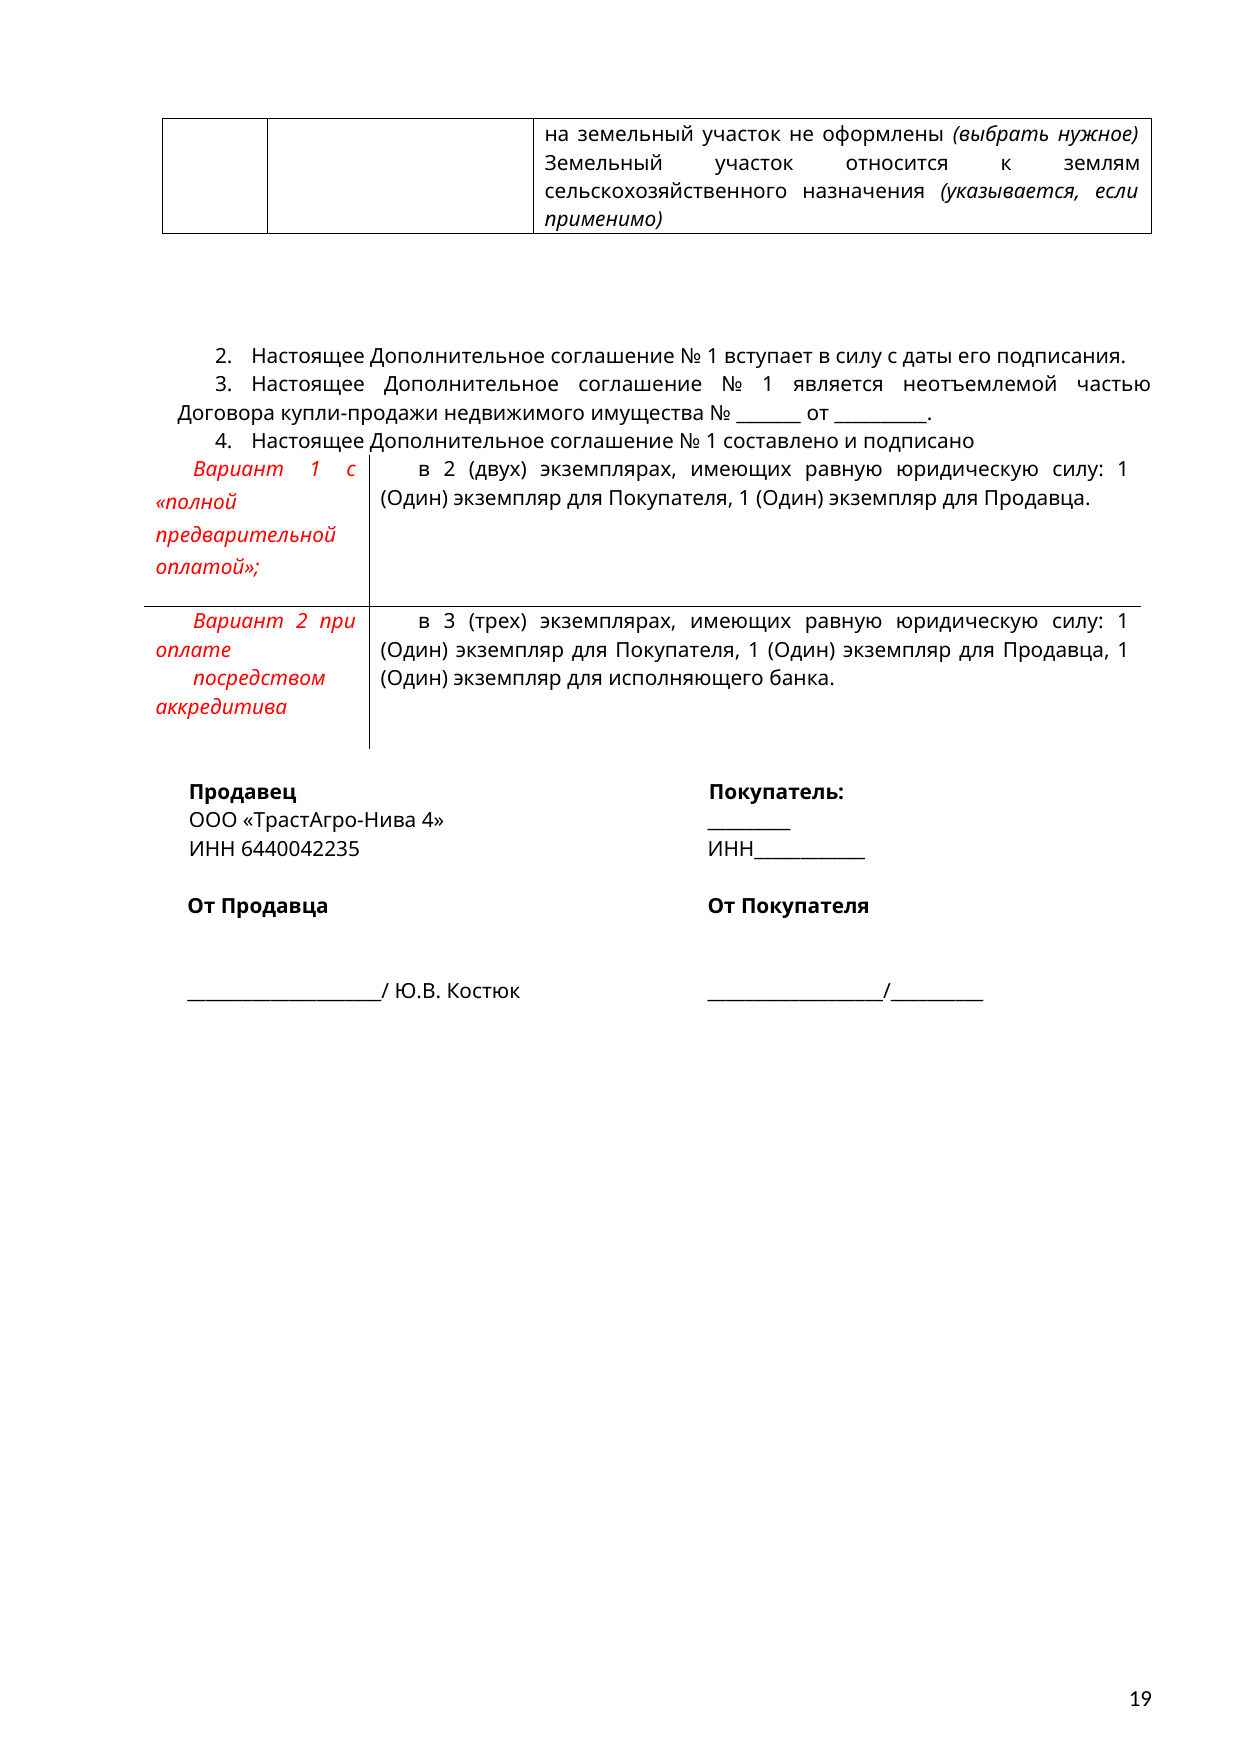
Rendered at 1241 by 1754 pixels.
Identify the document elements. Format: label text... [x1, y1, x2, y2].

table_cell Вариант 2 при оплате посредством аккредитива [144, 607, 369, 749]
list Настоящее Дополнительное соглашение № 1 является неотъемлемой частью Договора купли-продажи недвижимого имущества № _______ от __________. [177, 369, 1152, 426]
list Настоящее Дополнительное соглашение № 1 вступает в силу с даты его подписания. [177, 341, 1152, 369]
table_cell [534, 119, 1151, 233]
table_cell 1 [163, 119, 267, 233]
list Настоящее Дополнительное соглашение № 1 составлено и подписано [177, 426, 1152, 454]
table_cell в 3 (трех) экземплярах, имеющих равную юридическую силу: 1 (Один) экземпляр для Покупателя, 1 (Один) экземпляр для Продавца, 1 (Один) экземпляр для исполняющего банка. [370, 607, 1141, 749]
table_header Покупатель: _________ ИНН____________ От Покупателя ___________________/__________ [698, 777, 1167, 1033]
table_header в 2 (двух) экземплярах, имеющих равную юридическую силу: 1 (Один) экземпляр для Покупателя, 1 (Один) экземпляр для Продавца. [370, 455, 1141, 606]
table_header Продавец ООО «ТрастАгро-Нива 4» ИНН 6440042235 От Продавца _____________________/ Ю.В. Костюк [177, 777, 697, 1033]
table_cell [268, 119, 533, 233]
table_header Вариант 1 с «полной предварительной оплатой»; [144, 455, 369, 606]
